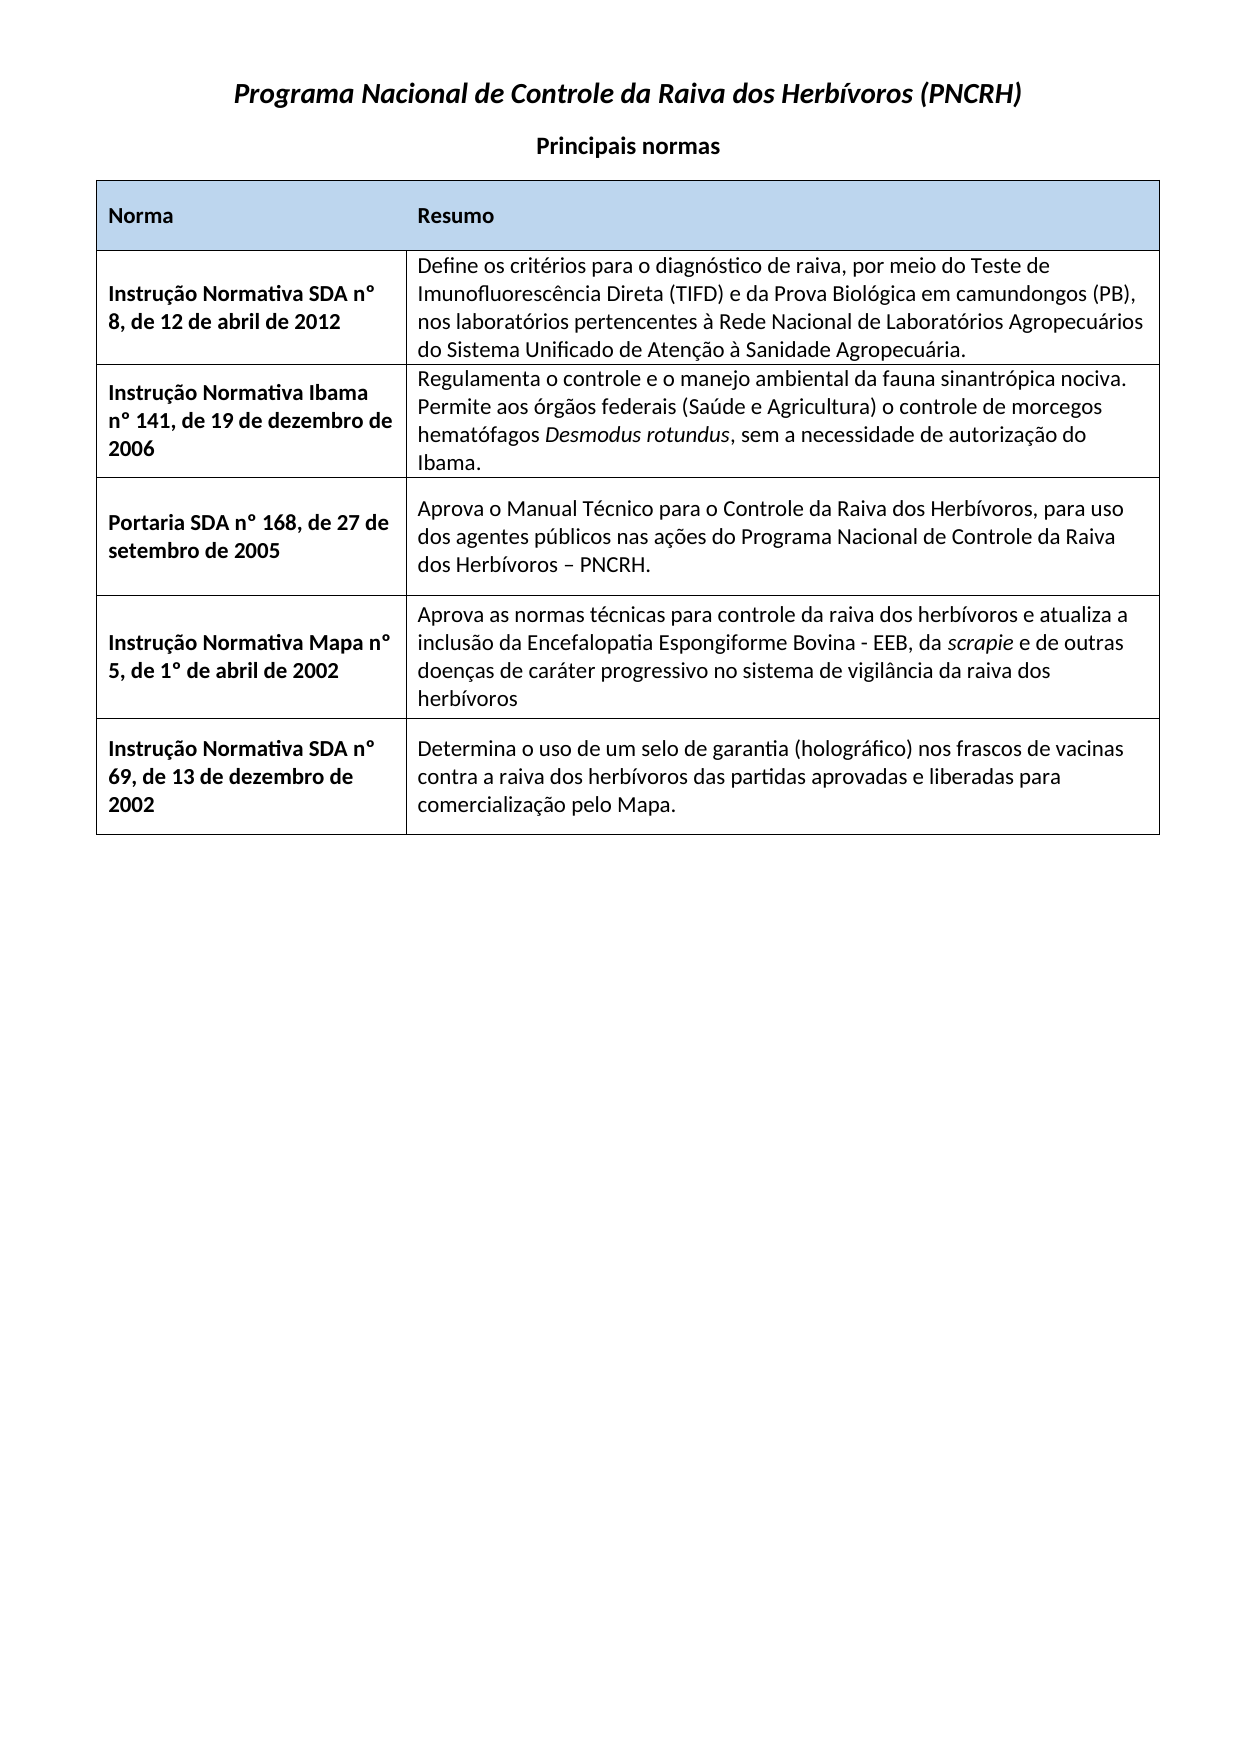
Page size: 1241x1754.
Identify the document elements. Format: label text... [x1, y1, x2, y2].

table_header Norma [97, 181, 406, 250]
table_cell Instrução Normativa Ibama nº 141, de 19 de dezembro de 2006 [97, 365, 406, 477]
text Programa Nacional de Controle da Raiva dos Herbívoros (PNCRH) [75, 75, 1181, 111]
text Principais normas [75, 130, 1181, 161]
table_cell Define os critérios para o diagnóstico de raiva, por meio do Teste de Imunofluorescência Direta (TIFD) e da Prova Biológica em camundongos (PB), nos laboratórios pertencentes à Rede Nacional de Laboratórios Agropecuários do Sistema Unificado de Atenção à Sanidade Agropecuária. [407, 251, 1159, 363]
table_cell Determina o uso de um selo de garantia (holográfico) nos frascos de vacinas contra a raiva dos herbívoros das partidas aprovadas e liberadas para comercialização pelo Mapa. [407, 719, 1159, 834]
table_header Resumo [406, 181, 1159, 250]
table_cell Regulamenta o controle e o manejo ambiental da fauna sinantrópica nociva. Permite aos órgãos federais (Saúde e Agricultura) o controle de morcegos hematófagos Desmodus rotundus, sem a necessidade de autorização do Ibama. [407, 365, 1159, 477]
table_cell Portaria SDA nº 168, de 27 de setembro de 2005 [97, 478, 406, 594]
table_cell Aprova as normas técnicas para controle da raiva dos herbívoros e atualiza a inclusão da Encefalopatia Espongiforme Bovina - EEB, da scrapie e de outras doenças de caráter progressivo no sistema de vigilância da raiva dos herbívoros [407, 596, 1159, 718]
table_cell Aprova o Manual Técnico para o Controle da Raiva dos Herbívoros, para uso dos agentes públicos nas ações do Programa Nacional de Controle da Raiva dos Herbívoros – PNCRH. [407, 478, 1159, 594]
table_cell Instrução Normativa SDA nº 8, de 12 de abril de 2012 [97, 251, 406, 363]
table_cell Instrução Normativa SDA nº 69, de 13 de dezembro de 2002 [97, 719, 406, 834]
table_cell Instrução Normativa Mapa nº 5, de 1º de abril de 2002 [97, 596, 406, 718]
